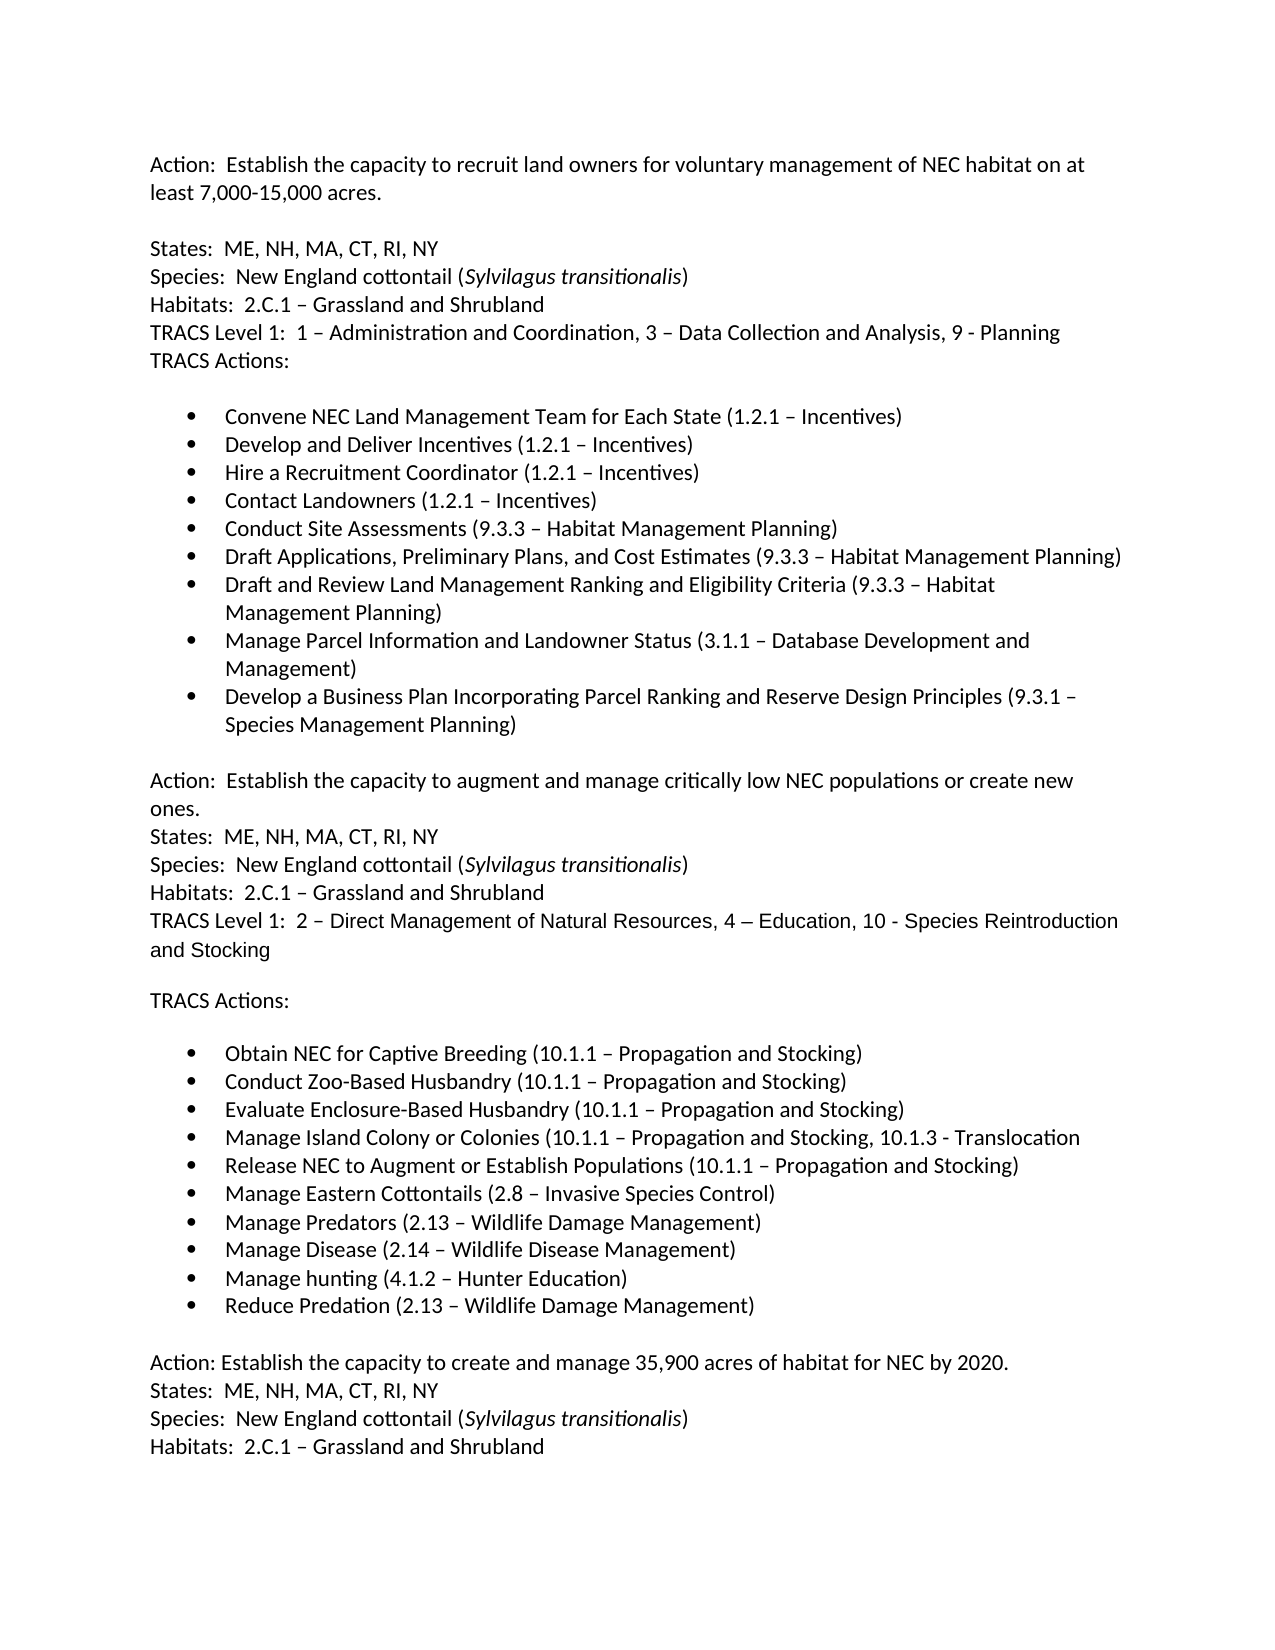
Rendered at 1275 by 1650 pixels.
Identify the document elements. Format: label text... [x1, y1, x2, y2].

list Contact Landowners (1.2.1 – Incentives) [187, 486, 1125, 514]
list Draft Applications, Preliminary Plans, and Cost Estimates (9.3.3 – Habitat Management Planning) [187, 542, 1125, 570]
list Draft and Review Land Management Ranking and Eligibility Criteria (9.3.3 – Habitat Management Planning) [187, 570, 1125, 626]
list Obtain NEC for Captive Breeding (10.1.1 – Propagation and Stocking) [187, 1039, 1125, 1067]
list Conduct Zoo-Based Husbandry (10.1.1 – Propagation and Stocking) [187, 1067, 1125, 1096]
list Reduce Predation (2.13 – Wildlife Damage Management) [187, 1292, 1125, 1320]
list Manage hunting (4.1.2 – Hunter Education) [187, 1264, 1125, 1292]
text Species: New England cottontail (Sylvilagus transitionalis) [150, 851, 1125, 878]
list Manage Disease (2.14 – Wildlife Disease Management) [187, 1236, 1125, 1264]
text Action: Establish the capacity to augment and manage critically low NEC populations or create new ones. [150, 766, 1125, 822]
list Hire a Recruitment Coordinator (1.2.1 – Incentives) [187, 458, 1125, 486]
list Evaluate Enclosure-Based Husbandry (10.1.1 – Propagation and Stocking) [187, 1096, 1125, 1123]
list Manage Eastern Cottontails (2.8 – Invasive Species Control) [187, 1179, 1125, 1208]
list Release NEC to Augment or Establish Populations (10.1.1 – Propagation and Stocking) [187, 1152, 1125, 1179]
list Develop and Deliver Incentives (1.2.1 – Incentives) [187, 430, 1125, 458]
list Manage Predators (2.13 – Wildlife Damage Management) [187, 1208, 1125, 1236]
text States: ME, NH, MA, CT, RI, NY [150, 1376, 1125, 1404]
text TRACS Actions: [150, 986, 1125, 1014]
text Action: Establish the capacity to recruit land owners for voluntary management of NEC habitat on at least 7,000-15,000 acres. [150, 150, 1125, 206]
text Habitats: 2.C.1 – Grassland and Shrubland [150, 1432, 1125, 1460]
list Manage Island Colony or Colonies (10.1.1 – Propagation and Stocking, 10.1.3 - Translocation [187, 1123, 1125, 1152]
text Habitats: 2.C.1 – Grassland and Shrubland [150, 878, 1125, 907]
text Species: New England cottontail (Sylvilagus transitionalis) [150, 1404, 1125, 1432]
text TRACS Actions: [150, 346, 1125, 374]
text States: ME, NH, MA, CT, RI, NY [150, 822, 1125, 851]
text TRACS Level 1: 1 – Administration and Coordination, 3 – Data Collection and Analysis, 9 - Planning [150, 318, 1125, 346]
list Develop a Business Plan Incorporating Parcel Ranking and Reserve Design Principles (9.3.1 – Species Management Planning) [187, 682, 1125, 738]
text Habitats: 2.C.1 – Grassland and Shrubland [150, 290, 1125, 318]
list Conduct Site Assessments (9.3.3 – Habitat Management Planning) [187, 514, 1125, 542]
text TRACS Level 1: 2 – Direct Management of Natural Resources, 4 – Education, 10 - Species Reintroduction and Stocking [150, 907, 1125, 962]
text Species: New England cottontail (Sylvilagus transitionalis) [150, 262, 1125, 290]
text Action: Establish the capacity to create and manage 35,900 acres of habitat for NEC by 2020. [150, 1348, 1125, 1376]
list Convene NEC Land Management Team for Each State (1.2.1 – Incentives) [187, 402, 1125, 430]
list Manage Parcel Information and Landowner Status (3.1.1 – Database Development and Management) [187, 626, 1125, 682]
text States: ME, NH, MA, CT, RI, NY [150, 234, 1125, 262]
